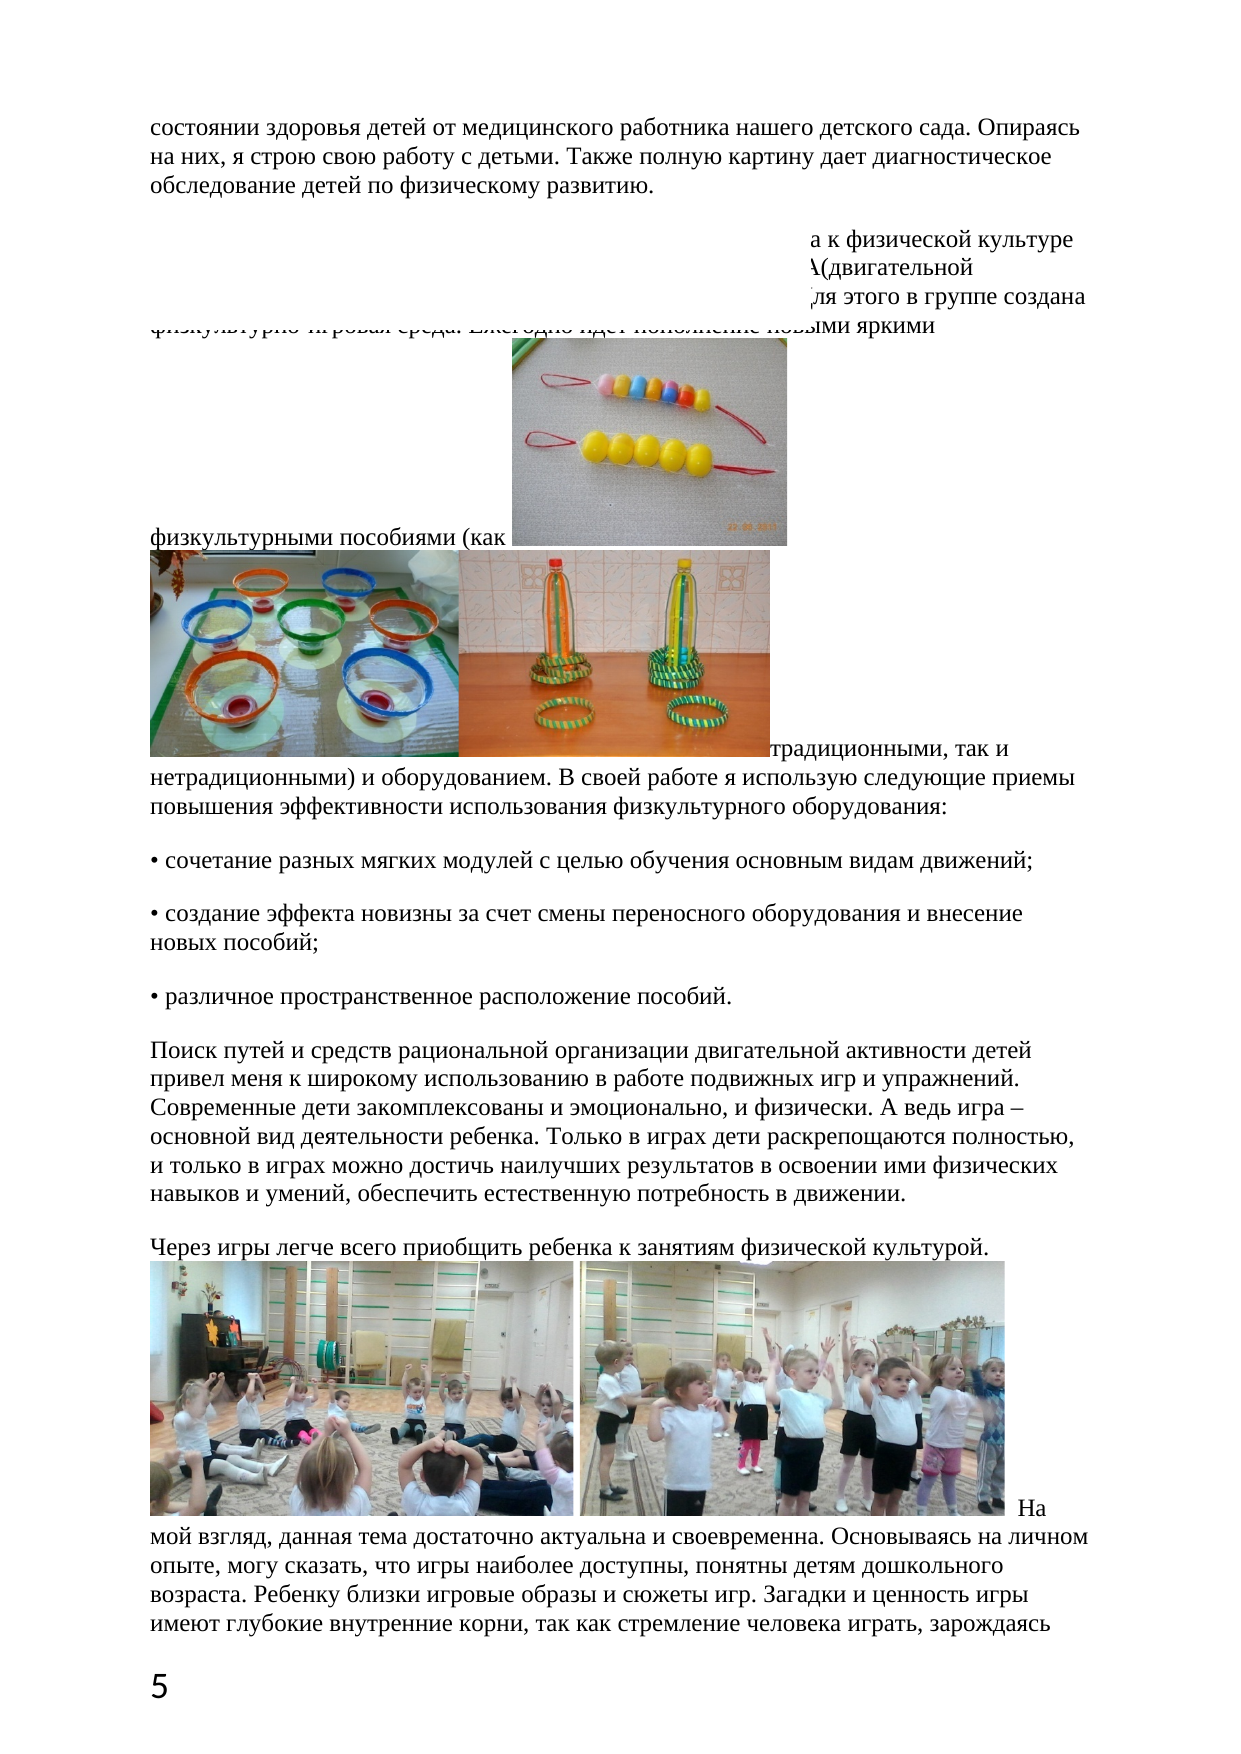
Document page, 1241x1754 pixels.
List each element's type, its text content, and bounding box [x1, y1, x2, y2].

picture [579, 1261, 1005, 1516]
picture [150, 1261, 574, 1516]
picture [512, 338, 788, 546]
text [150, 1232, 1090, 1636]
text Поиск путей и средств рациональной организации двигательной активности детей привел меня к широкому использованию в работе подвижных игр и упражнений. Современные дети закомплексованы и эмоционально, и физически. А ведь игра – основной вид деятельности ребенка. Только в играх дети раскрепощаются полностью, и только в играх можно достичь наилучших результатов в освоении ими физических навыков и умений, обеспечить естественную потребность в движении. [150, 1035, 1090, 1207]
picture [150, 550, 770, 757]
text • различное пространственное расположение пособий. [150, 981, 1090, 1010]
text • создание эффекта новизны за счет смены переносного оборудования и внесение новых пособий; [150, 898, 1090, 956]
text • сочетание разных мягких модулей с целью обучения основным видам движений; [150, 845, 1090, 873]
